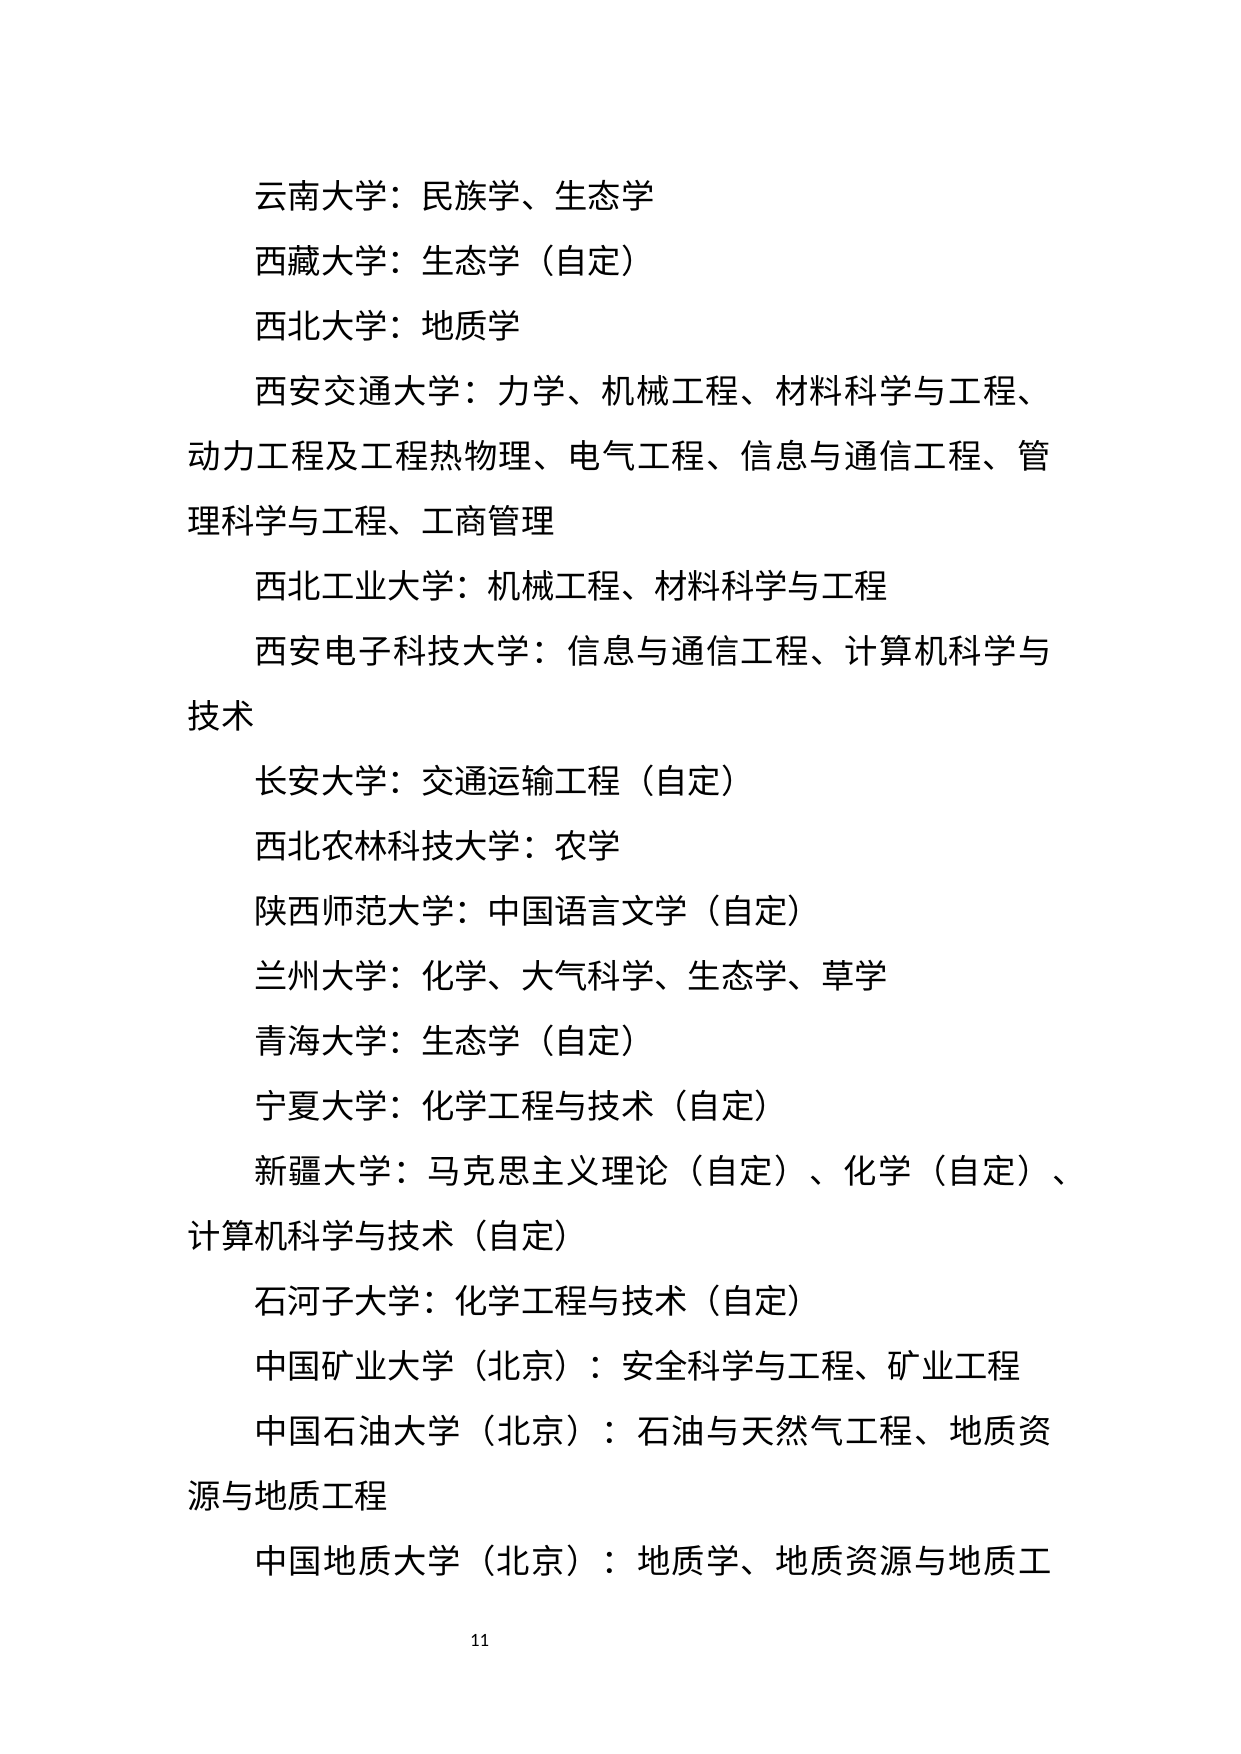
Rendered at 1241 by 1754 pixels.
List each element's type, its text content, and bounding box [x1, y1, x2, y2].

text 西北工业大学：机械工程、材料科学与工程 [187, 552, 1053, 617]
text 青海大学：生态学（自定） [187, 1007, 1053, 1072]
text 长安大学：交通运输工程（自定） [187, 747, 1053, 812]
text 新疆大学：马克思主义理论（自定）、化学（自定）、计算机科学与技术（自定） [187, 1137, 1053, 1267]
text 云南大学：民族学、生态学 [187, 162, 1053, 227]
text 西藏大学：生态学（自定） [187, 227, 1053, 292]
text 西安交通大学：力学、机械工程、材料科学与工程、动力工程及工程热物理、电气工程、信息与通信工程、管理科学与工程、工商管理 [187, 357, 1053, 552]
text 中国石油大学（北京）：石油与天然气工程、地质资源与地质工程 [187, 1397, 1053, 1527]
text 兰州大学：化学、大气科学、生态学、草学 [187, 942, 1053, 1007]
text 陕西师范大学：中国语言文学（自定） [187, 877, 1053, 942]
text 西北农林科技大学：农学 [187, 812, 1053, 877]
text 西安电子科技大学：信息与通信工程、计算机科学与技术 [187, 617, 1053, 747]
text 西北大学：地质学 [187, 292, 1053, 357]
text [187, 1527, 1053, 1592]
text 中国矿业大学（北京）：安全科学与工程、矿业工程 [187, 1332, 1053, 1397]
text 石河子大学：化学工程与技术（自定） [187, 1267, 1053, 1332]
text 宁夏大学：化学工程与技术（自定） [187, 1072, 1053, 1137]
